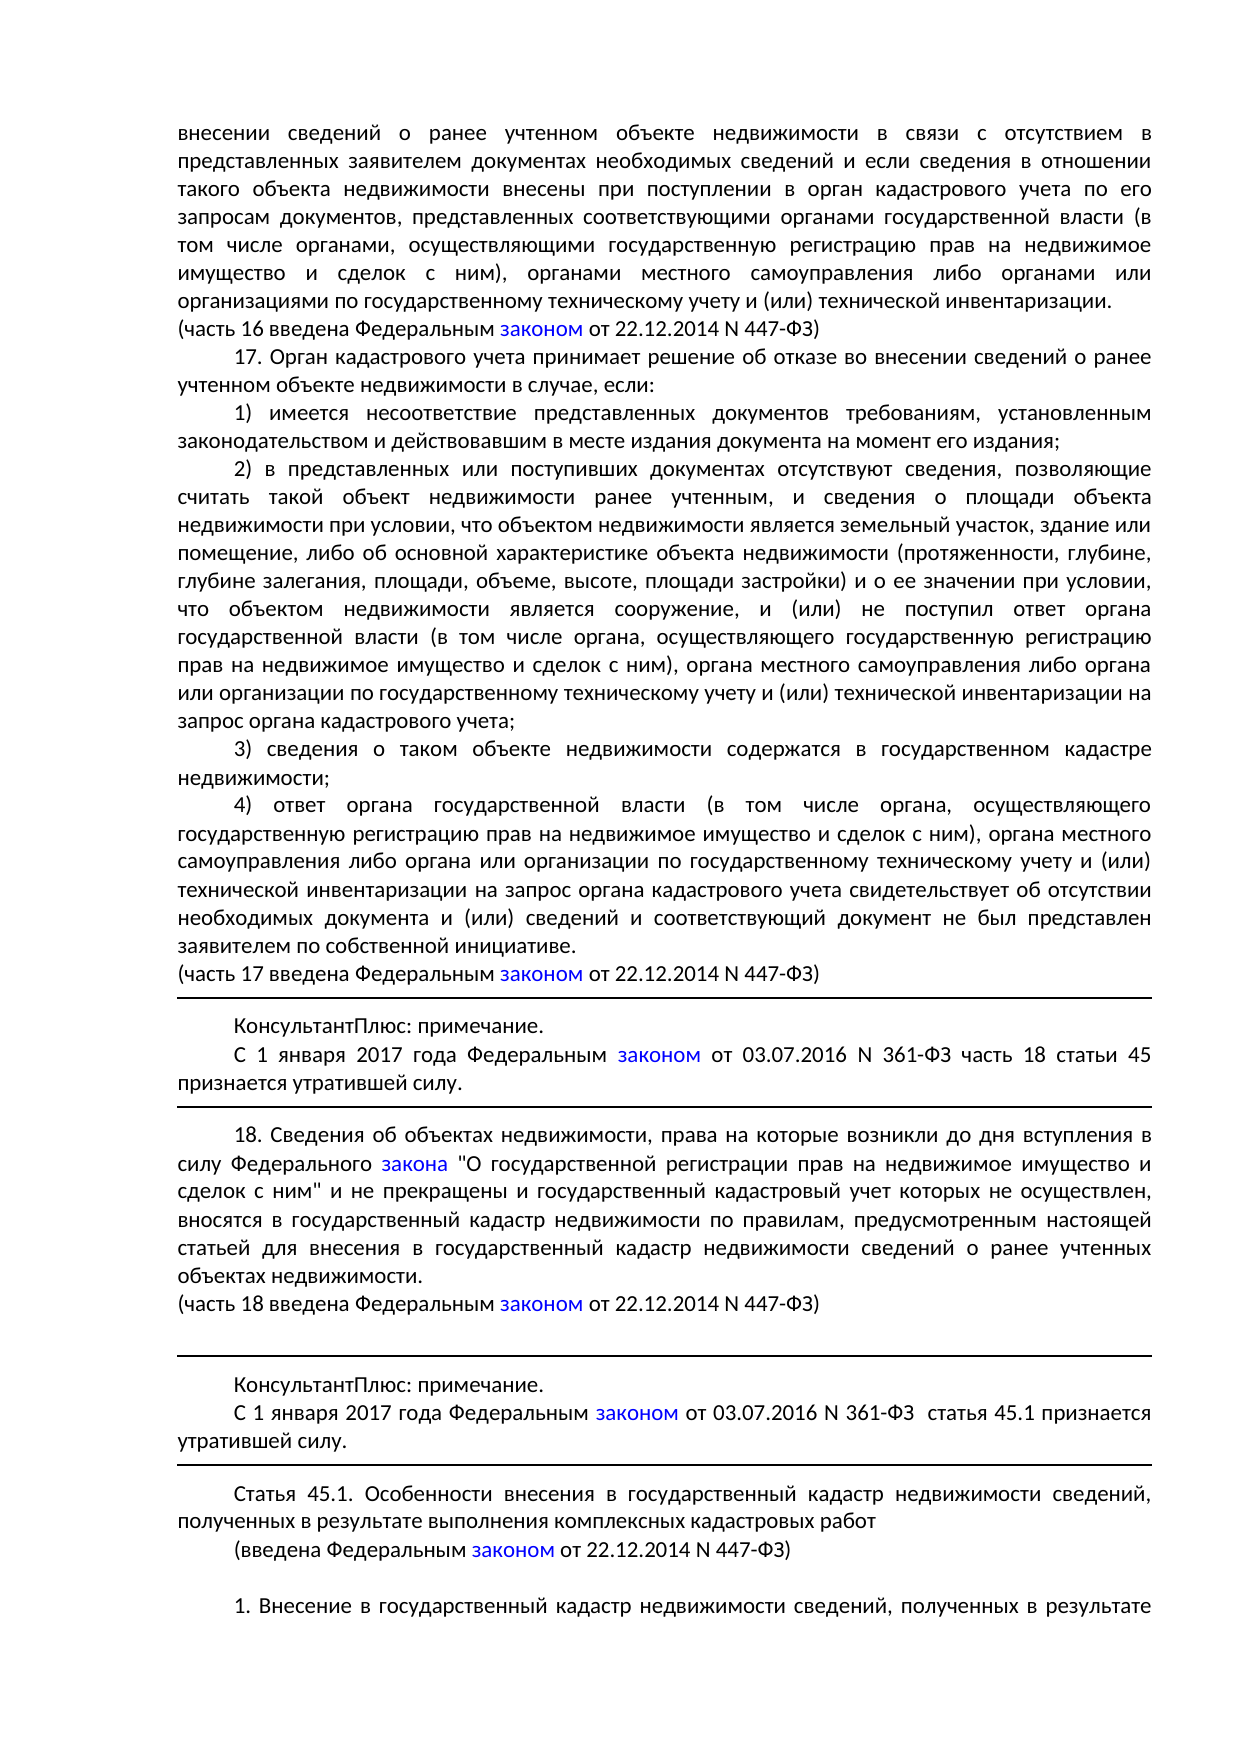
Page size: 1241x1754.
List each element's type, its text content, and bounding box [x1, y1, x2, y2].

text С 1 января 2017 года Федеральным законом от 03.07.2016 N 361-ФЗ статья 45.1 признается утратившей силу. [177, 1398, 1152, 1454]
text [177, 118, 1152, 314]
text 1) имеется несоответствие представленных документов требованиям, установленным законодательством и действовавшим в месте издания документа на момент его издания; [177, 398, 1152, 454]
text 2) в представленных или поступивших документах отсутствуют сведения, позволяющие считать такой объект недвижимости ранее учтенным, и сведения о площади объекта недвижимости при условии, что объектом недвижимости является земельный участок, здание или помещение, либо об основной характеристике объекта недвижимости (протяженности, глубине, глубине залегания, площади, объеме, высоте, площади застройки) и о ее значении при условии, что объектом недвижимости является сооружение, и (или) не поступил ответ органа государственной власти (в том числе органа, осуществляющего государственную регистрацию прав на недвижимое имущество и сделок с ним), органа местного самоуправления либо органа или организации по государственному техническому учету и (или) технической инвентаризации на запрос органа кадастрового учета; [177, 454, 1152, 734]
text 17. Орган кадастрового учета принимает решение об отказе во внесении сведений о ранее учтенном объекте недвижимости в случае, если: [177, 342, 1152, 398]
text (введена Федеральным законом от 22.12.2014 N 447-ФЗ) [177, 1535, 1152, 1563]
text КонсультантПлюс: примечание. [177, 1012, 1152, 1040]
text 4) ответ органа государственной власти (в том числе органа, осуществляющего государственную регистрацию прав на недвижимое имущество и сделок с ним), органа местного самоуправления либо органа или организации по государственному техническому учету и (или) технической инвентаризации на запрос органа кадастрового учета свидетельствует об отсутствии необходимых документа и (или) сведений и соответствующий документ не был представлен заявителем по собственной инициативе. [177, 791, 1152, 959]
text 3) сведения о таком объекте недвижимости содержатся в государственном кадастре недвижимости; [177, 734, 1152, 791]
text 18. Сведения об объектах недвижимости, права на которые возникли до дня вступления в силу Федерального закона "О государственной регистрации прав на недвижимое имущество и сделок с ним" и не прекращены и государственный кадастровый учет которых не осуществлен, вносятся в государственный кадастр недвижимости по правилам, предусмотренным настоящей статьей для внесения в государственный кадастр недвижимости сведений о ранее учтенных объектах недвижимости. [177, 1121, 1152, 1289]
text Статья 45.1. Особенности внесения в государственный кадастр недвижимости сведений, полученных в результате выполнения комплексных кадастровых работ [177, 1479, 1152, 1535]
text КонсультантПлюс: примечание. [177, 1370, 1152, 1398]
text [177, 1591, 1152, 1619]
text С 1 января 2017 года Федеральным законом от 03.07.2016 N 361-ФЗ часть 18 статьи 45 признается утратившей силу. [177, 1040, 1152, 1096]
text (часть 18 введена Федеральным законом от 22.12.2014 N 447-ФЗ) [177, 1289, 1152, 1317]
text (часть 17 введена Федеральным законом от 22.12.2014 N 447-ФЗ) [177, 959, 1152, 987]
text (часть 16 введена Федеральным законом от 22.12.2014 N 447-ФЗ) [177, 314, 1152, 342]
